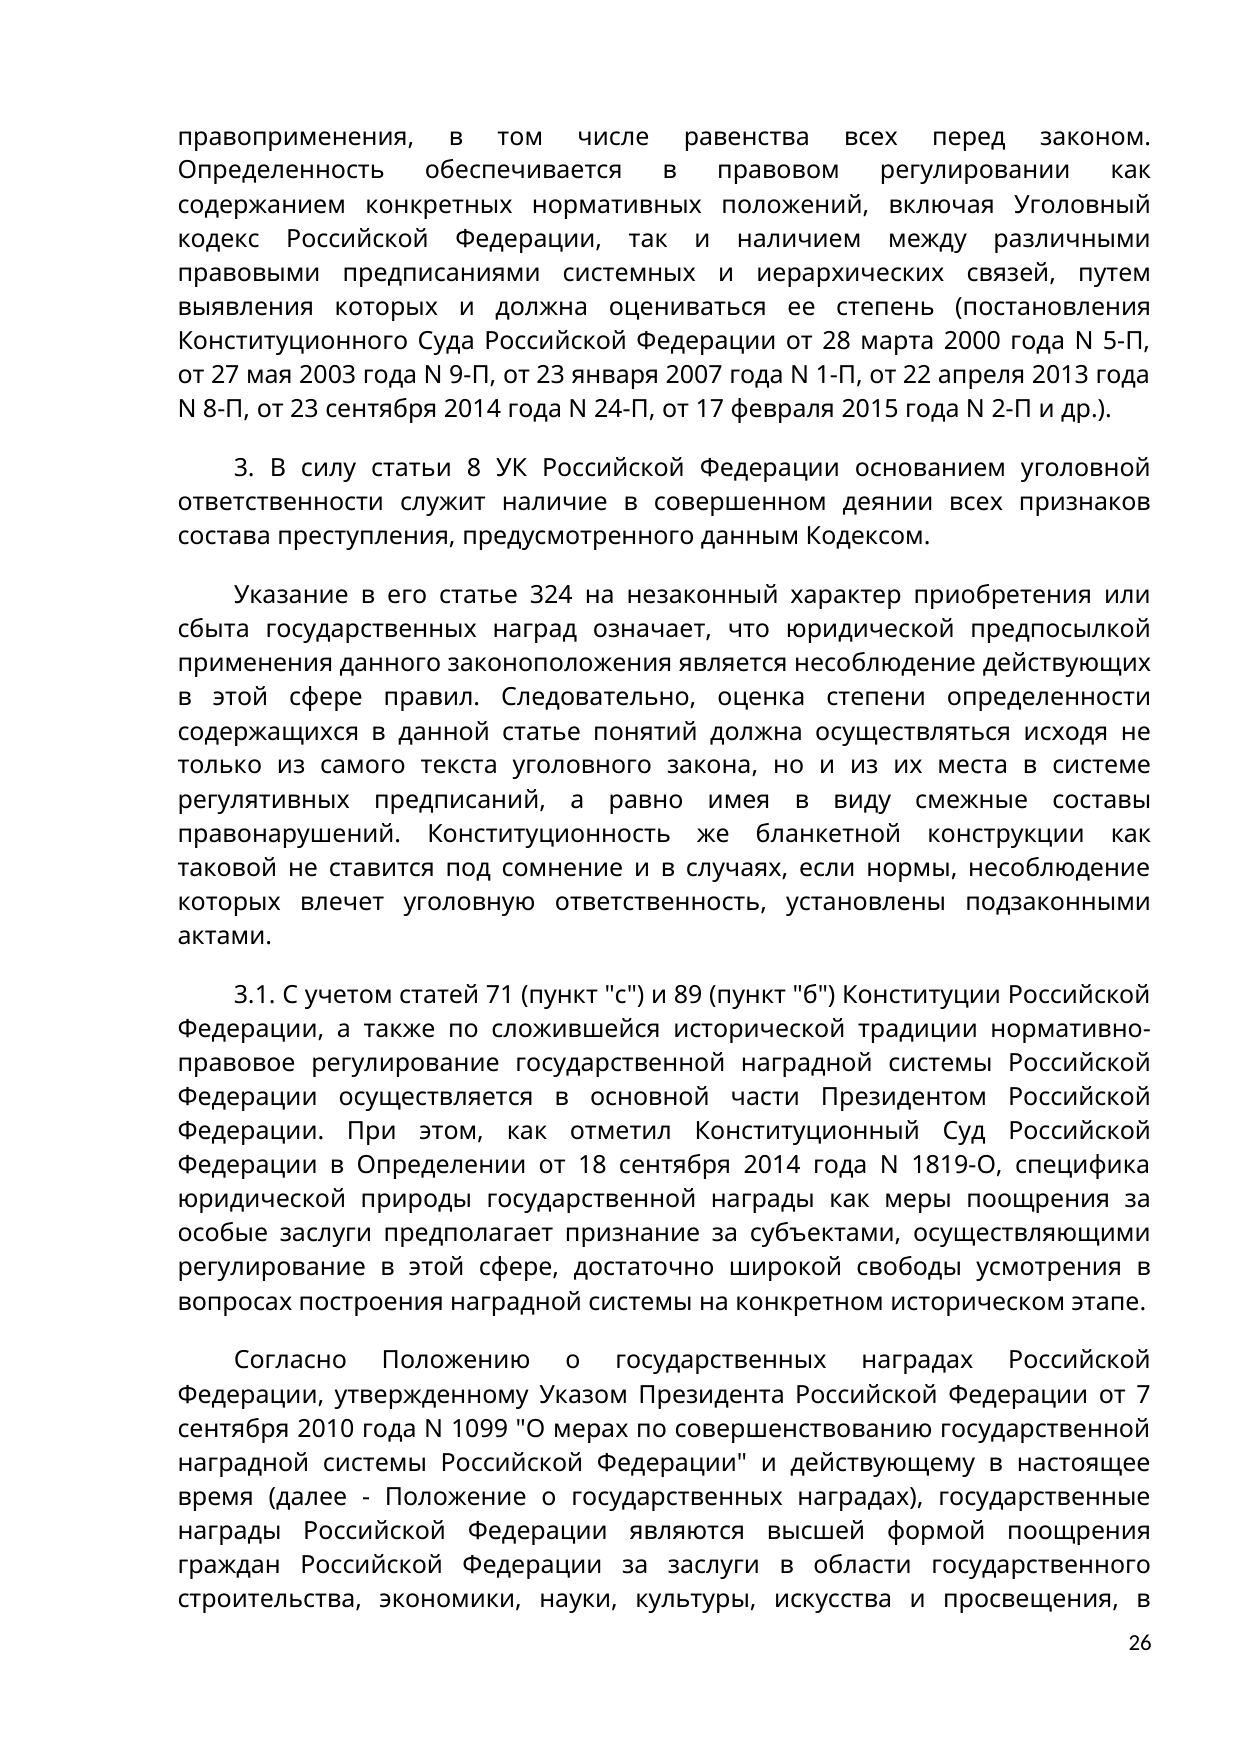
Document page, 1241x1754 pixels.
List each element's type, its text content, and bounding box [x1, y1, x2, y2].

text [177, 1342, 1152, 1615]
text 3.1. С учетом статей 71 (пункт "с") и 89 (пункт "б") Конституции Российской Федерации, а также по сложившейся исторической традиции нормативно-правовое регулирование государственной наградной системы Российской Федерации осуществляется в основной части Президентом Российской Федерации. При этом, как отметил Конституционный Суд Российской Федерации в Определении от 18 сентября 2014 года N 1819-О, специфика юридической природы государственной награды как меры поощрения за особые заслуги предполагает признание за субъектами, осуществляющими регулирование в этой сфере, достаточно широкой свободы усмотрения в вопросах построения наградной системы на конкретном историческом этапе. [177, 977, 1152, 1317]
text Указание в его статье 324 на незаконный характер приобретения или сбыта государственных наград означает, что юридической предпосылкой применения данного законоположения является несоблюдение действующих в этой сфере правил. Следовательно, оценка степени определенности содержащихся в данной статье понятий должна осуществляться исходя не только из самого текста уголовного закона, но и из их места в системе регулятивных предписаний, а равно имея в виду смежные составы правонарушений. Конституционность же бланкетной конструкции как таковой не ставится под сомнение и в случаях, если нормы, несоблюдение которых влечет уголовную ответственность, установлены подзаконными актами. [177, 577, 1152, 952]
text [177, 118, 1152, 425]
text 3. В силу статьи 8 УК Российской Федерации основанием уголовной ответственности служит наличие в совершенном деянии всех признаков состава преступления, предусмотренного данным Кодексом. [177, 450, 1152, 552]
